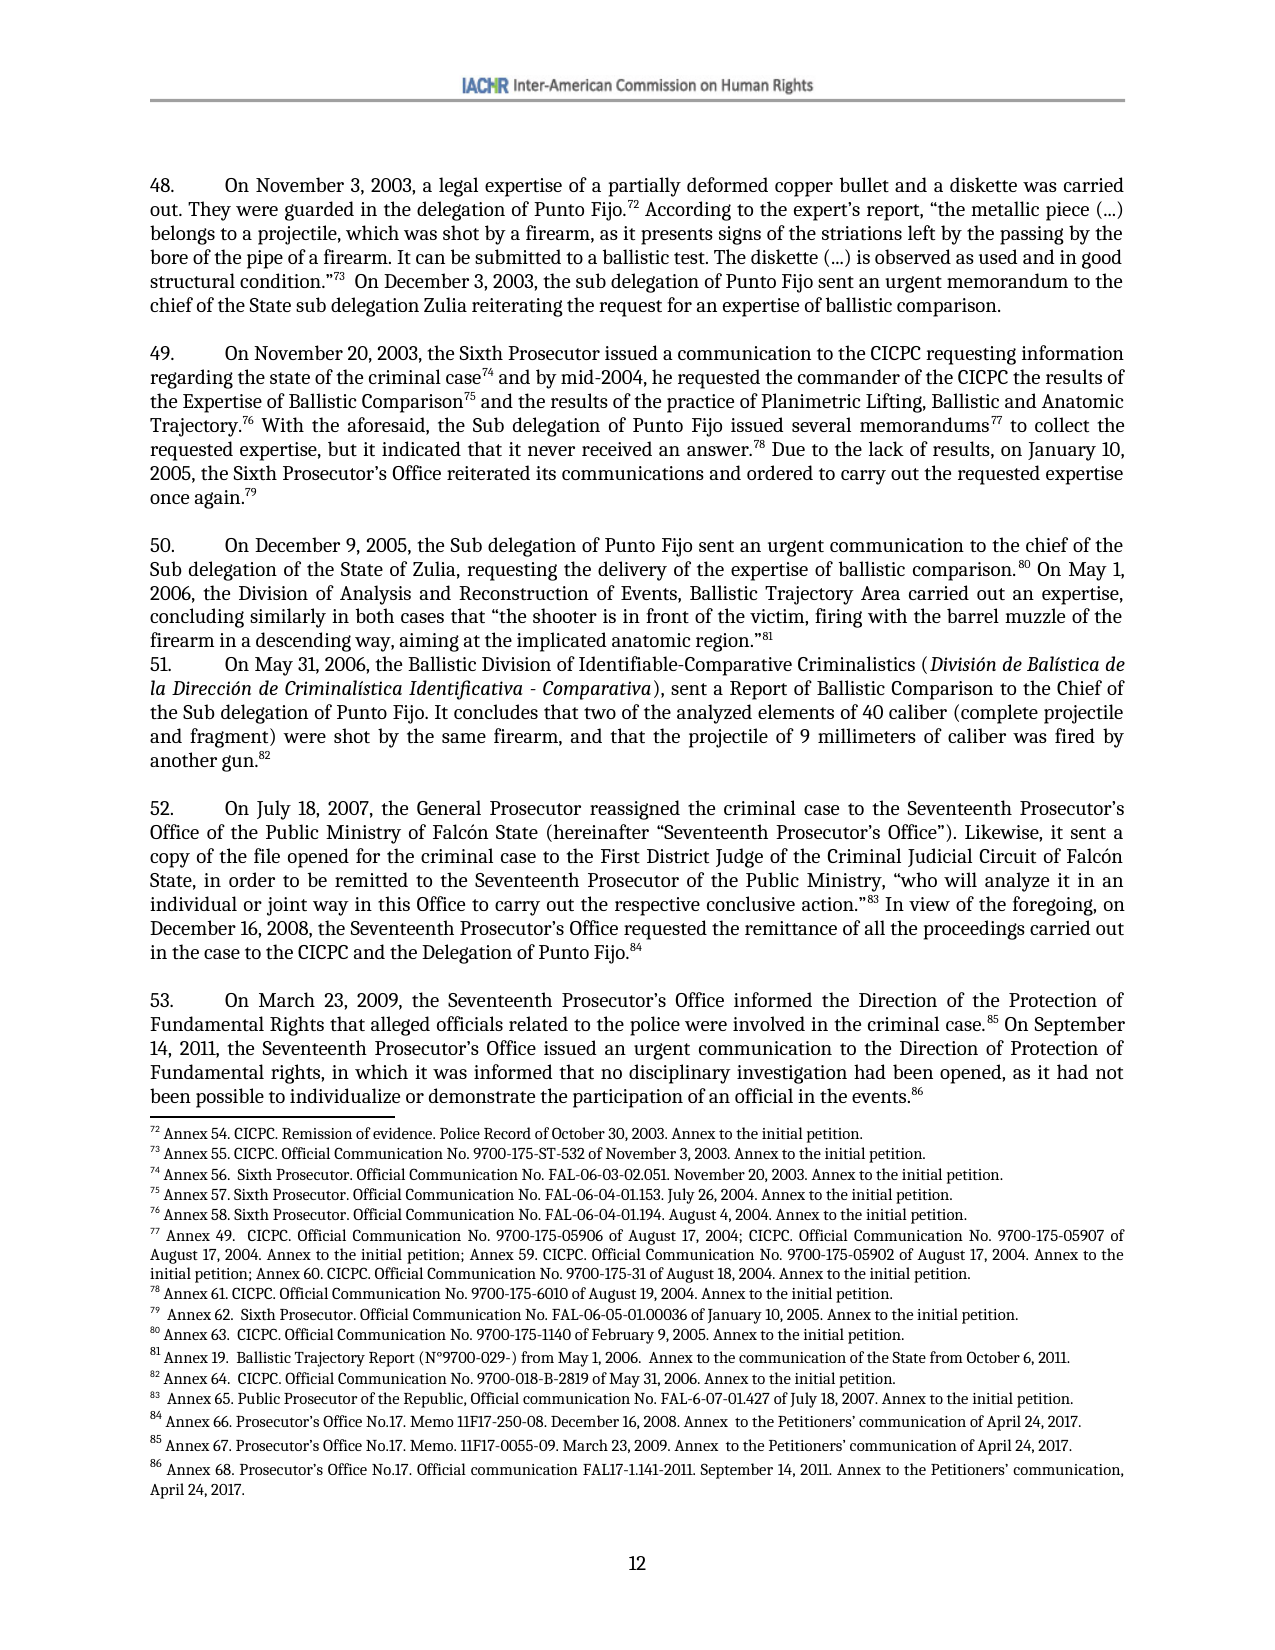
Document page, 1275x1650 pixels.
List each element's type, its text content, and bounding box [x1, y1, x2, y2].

list On December 9, 2005, the Sub delegation of Punto Fijo sent an urgent communication to the chief of the Sub delegation of the State of Zulia, requesting the delivery of the expertise of ballistic comparison. On May 1, 2006, the Division of Analysis and Reconstruction of Events, Ballistic Trajectory Area carried out an expertise, concluding similarly in both cases that “the shooter is in front of the victim, firing with the barrel muzzle of the firearm in a descending way, aiming at the implicated anatomic region.” [150, 533, 1125, 653]
list On November 3, 2003, a legal expertise of a partially deformed copper bullet and a diskette was carried out. They were guarded in the delegation of Punto Fijo. According to the expert’s report, “the metallic piece (...) belongs to a projectile, which was shot by a firearm, as it presents signs of the striations left by the passing by the bore of the pipe of a firearm. It can be submitted to a ballistic test. The diskette (...) is observed as used and in good structural condition.” On December 3, 2003, the sub delegation of Punto Fijo sent an urgent memorandum to the chief of the State sub delegation Zulia reiterating the request for an expertise of ballistic comparison. [150, 174, 1125, 318]
list On May 31, 2006, the Ballistic Division of Identifiable-Comparative Criminalistics (División de Balística de la Dirección de Criminalística Identificativa - Comparativa), sent a Report of Ballistic Comparison to the Chief of the Sub delegation of Punto Fijo. It concludes that two of the analyzed elements of 40 caliber (complete projectile and fragment) were shot by the same firearm, and that the projectile of 9 millimeters of caliber was fired by another gun. [150, 653, 1125, 773]
list On March 23, 2009, the Seventeenth Prosecutor’s Office informed the Direction of the Protection of Fundamental Rights that alleged officials related to the police were involved in the criminal case. On September 14, 2011, the Seventeenth Prosecutor’s Office issued an urgent communication to the Direction of Protection of Fundamental rights, in which it was informed that no disciplinary investigation had been opened, as it had not been possible to individualize or demonstrate the participation of an official in the events. [150, 988, 1125, 1108]
list On November 20, 2003, the Sixth Prosecutor issued a communication to the CICPC requesting information regarding the state of the criminal case and by mid-2004, he requested the commander of the CICPC the results of the Expertise of Ballistic Comparison and the results of the practice of Planimetric Lifting, Ballistic and Anatomic Trajectory. With the aforesaid, the Sub delegation of Punto Fijo issued several memorandums to collect the requested expertise, but it indicated that it never received an answer. Due to the lack of results, on January 10, 2005, the Sixth Prosecutor’s Office reiterated its communications and ordered to carry out the requested expertise once again. [150, 342, 1125, 509]
picture [450, 75, 825, 96]
list On July 18, 2007, the General Prosecutor reassigned the criminal case to the Seventeenth Prosecutor’s Office of the Public Ministry of Falcón State (hereinafter “Seventeenth Prosecutor’s Office”). Likewise, it sent a copy of the file opened for the criminal case to the First District Judge of the Criminal Judicial Circuit of Falcón State, in order to be remitted to the Seventeenth Prosecutor of the Public Ministry, “who will analyze it in an individual or joint way in this Office to carry out the respective conclusive action.” In view of the foregoing, on December 16, 2008, the Seventeenth Prosecutor’s Office requested the remittance of all the proceedings carried out in the case to the CICPC and the Delegation of Punto Fijo. [150, 797, 1125, 964]
